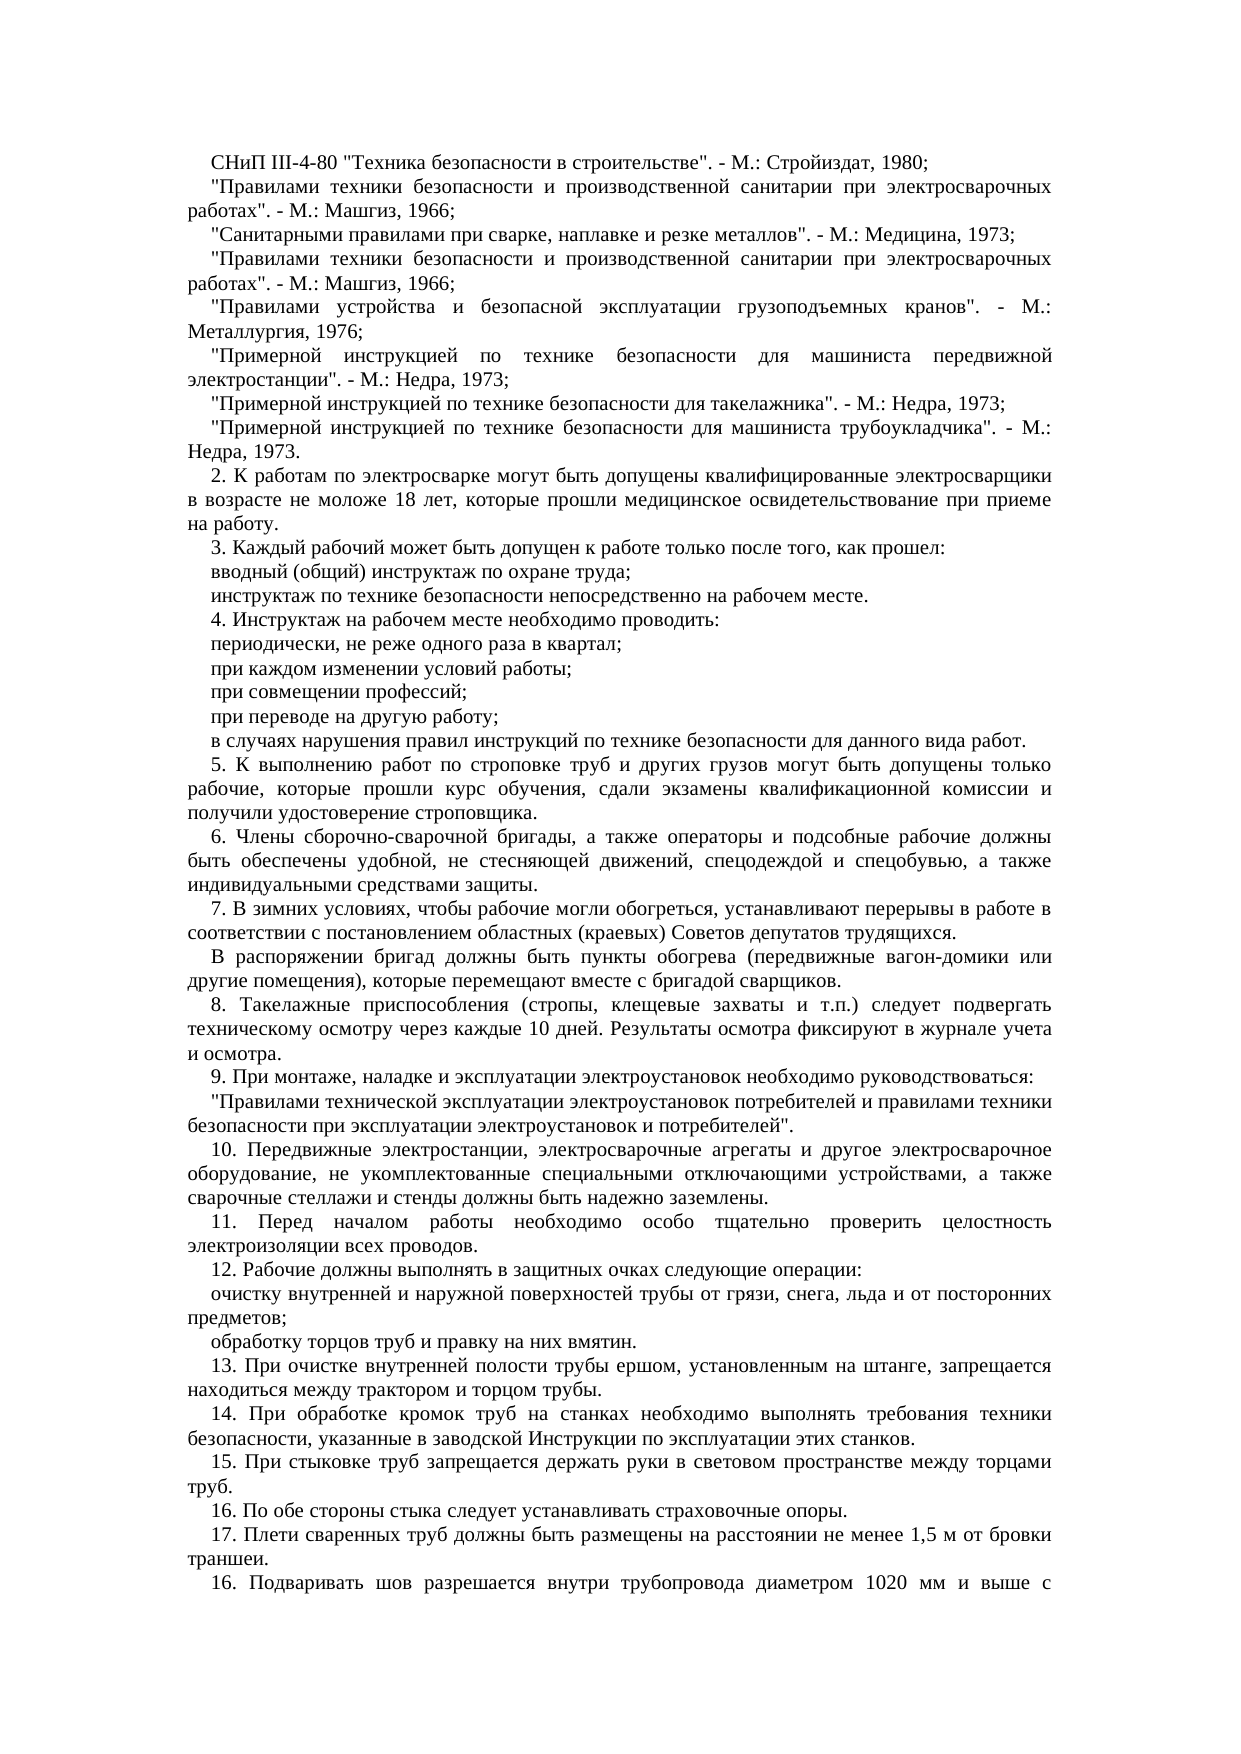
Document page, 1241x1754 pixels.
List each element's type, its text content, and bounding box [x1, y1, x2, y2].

text 11. Перед началом работы необходимо особо тщательно проверить целостность электроизоляции всех проводов. [187, 1209, 1053, 1257]
text "Примерной инструкцией по технике безопасности для машиниста трубоукладчика". - М.: Недра, 1973. [187, 415, 1053, 463]
text инструктаж по технике безопасности непосредственно на рабочем месте. [187, 583, 1053, 607]
text 4. Инструктаж на рабочем месте необходимо проводить: [187, 607, 1053, 631]
text 8. Такелажные приспособления (стропы, клещевые захваты и т.п.) следует подвергать техническому осмотру через каждые 10 дней. Результаты осмотра фиксируют в журнале учета и осмотра. [187, 992, 1053, 1064]
text "Правилами техники безопасности и производственной санитарии при электросварочных работах". - М.: Машгиз, 1966; [187, 246, 1053, 294]
text вводный (общий) инструктаж по охране труда; [187, 559, 1053, 583]
text очистку внутренней и наружной поверхностей трубы от грязи, снега, льда и от посторонних предметов; [187, 1281, 1053, 1329]
text 2. К работам по электросварке могут быть допущены квалифицированные электросварщики в возрасте не моложе 18 лет, которые прошли медицинское освидетельствование при приеме на работу. [187, 463, 1053, 535]
text В распоряжении бригад должны быть пункты обогрева (передвижные вагон-домики или другие помещения), которые перемещают вместе с бригадой сварщиков. [187, 944, 1053, 992]
text СНиП III-4-80 "Техника безопасности в строительстве". - М.: Стройиздат, 1980; [187, 150, 1053, 174]
text 16. По обе стороны стыка следует устанавливать страховочные опоры. [187, 1497, 1053, 1522]
text 9. При монтаже, наладке и эксплуатации электроустановок необходимо руководствоваться: [187, 1064, 1053, 1088]
text 3. Каждый рабочий может быть допущен к работе только после того, как прошел: [187, 535, 1053, 559]
text при каждом изменении условий работы; [187, 655, 1053, 679]
text "Санитарными правилами при сварке, наплавке и резке металлов". - М.: Медицина, 1973; [187, 222, 1053, 246]
text при совмещении профессий; [187, 679, 1053, 703]
text 7. В зимних условиях, чтобы рабочие могли обогреться, устанавливают перерывы в работе в соответствии с постановлением областных (краевых) Советов депутатов трудящихся. [187, 896, 1053, 944]
text "Примерной инструкцией по технике безопасности для машиниста передвижной электростанции". - М.: Недра, 1973; [187, 342, 1053, 391]
text 12. Рабочие должны выполнять в защитных очках следующие операции: [187, 1257, 1053, 1281]
text 5. К выполнению работ по строповке труб и других грузов могут быть допущены только рабочие, которые прошли курс обучения, сдали экзамены квалификационной комиссии и получили удостоверение строповщика. [187, 752, 1053, 824]
text "Правилами устройства и безопасной эксплуатации грузоподъемных кранов". - М.: Металлургия, 1976; [187, 294, 1053, 342]
text 6. Члены сборочно-сварочной бригады, а также операторы и подсобные рабочие должны быть обеспечены удобной, не стесняющей движений, спецодеждой и спецобувью, а также индивидуальными средствами защиты. [187, 824, 1053, 896]
text обработку торцов труб и правку на них вмятин. [187, 1329, 1053, 1353]
text "Правилами техники безопасности и производственной санитарии при электросварочных работах". - М.: Машгиз, 1966; [187, 174, 1053, 222]
text 13. При очистке внутренней полости трубы ершом, установленным на штанге, запрещается находиться между трактором и торцом трубы. [187, 1353, 1053, 1401]
text в случаях нарушения правил инструкций по технике безопасности для данного вида работ. [187, 727, 1053, 752]
text "Примерной инструкцией по технике безопасности для такелажника". - М.: Недра, 1973; [187, 391, 1053, 415]
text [187, 1570, 1053, 1594]
text 15. При стыковке труб запрещается держать руки в световом пространстве между торцами труб. [187, 1449, 1053, 1497]
text 14. При обработке кромок труб на станках необходимо выполнять требования техники безопасности, указанные в заводской Инструкции по эксплуатации этих станков. [187, 1401, 1053, 1449]
text периодически, не реже одного раза в квартал; [187, 631, 1053, 655]
text 17. Плети сваренных труб должны быть размещены на расстоянии не менее 1,5 м от бровки траншеи. [187, 1522, 1053, 1570]
text "Правилами технической эксплуатации электроустановок потребителей и правилами техники безопасности при эксплуатации электроустановок и потребителей". [187, 1088, 1053, 1137]
text 10. Передвижные электростанции, электросварочные агрегаты и другое электросварочное оборудование, не укомплектованные специальными отключающими устройствами, а также сварочные стеллажи и стенды должны быть надежно заземлены. [187, 1137, 1053, 1209]
text при переводе на другую работу; [187, 703, 1053, 727]
